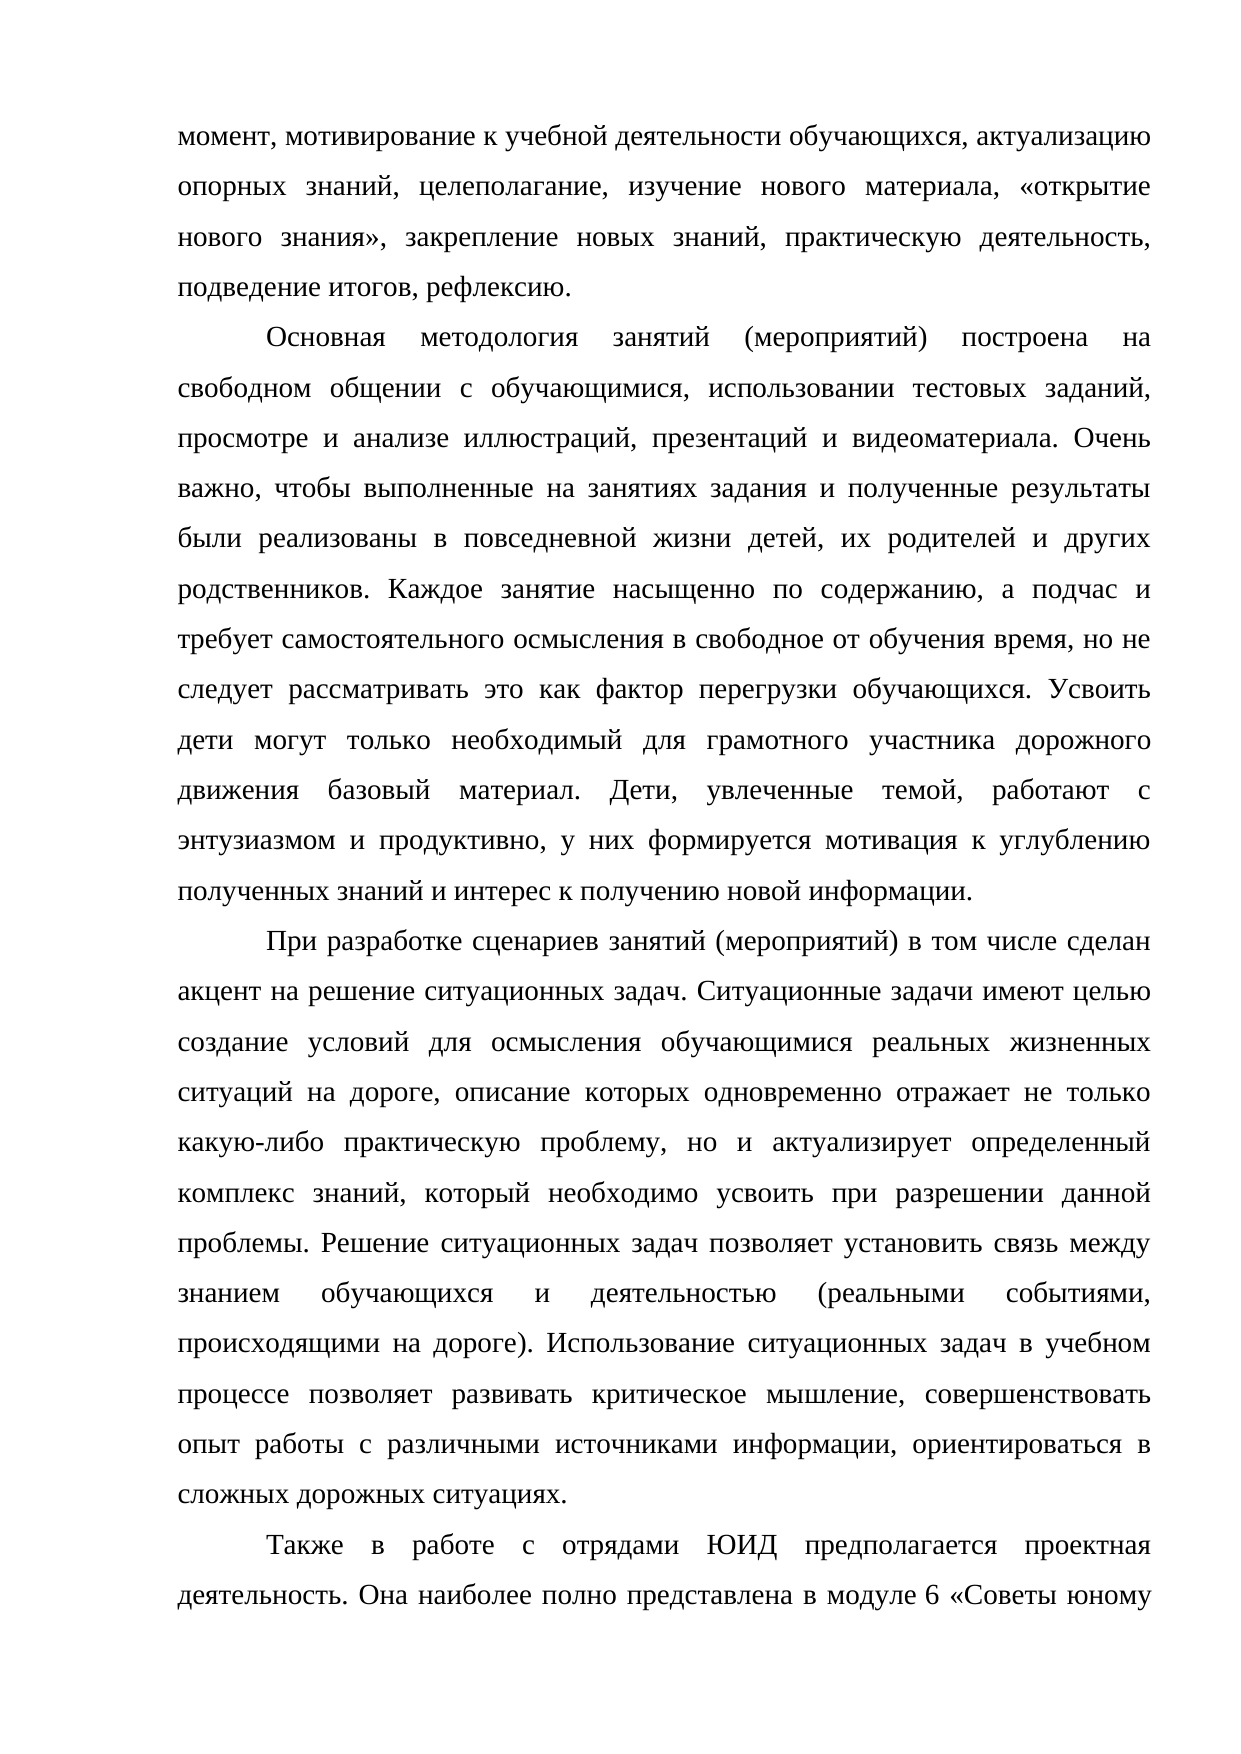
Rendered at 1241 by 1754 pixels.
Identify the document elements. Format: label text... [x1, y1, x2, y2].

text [177, 118, 1152, 303]
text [177, 1527, 1152, 1611]
text Основная методология занятий (мероприятий) построена на свободном общении с обучающимися, использовании тестовых заданий, просмотре и анализе иллюстраций, презентаций и видеоматериала. Очень важно, чтобы выполненные на занятиях задания и полученные результаты были реализованы в повседневной жизни детей, их родителей и других родственников. Каждое занятие насыщенно по содержанию, а подчас и требует самостоятельного осмысления в свободное от обучения время, но не следует рассматривать это как фактор перегрузки обучающихся. Усвоить дети могут только необходимый для грамотного участника дорожного движения базовый материал. Дети, увлеченные темой, работают с энтузиазмом и продуктивно, у них формируется мотивация к углублению полученных знаний и интерес к получению новой информации. [177, 319, 1152, 906]
text При разработке сценариев занятий (мероприятий) в том числе сделан акцент на решение ситуационных задач. Ситуационные задачи имеют целью создание условий для осмысления обучающимися реальных жизненных ситуаций на дороге, описание которых одновременно отражает не только какую-либо практическую проблему, но и актуализирует определенный комплекс знаний, который необходимо усвоить при разрешении данной проблемы. Решение ситуационных задач позволяет установить связь между знанием обучающихся и деятельностью (реальными событиями, происходящими на дороге). Использование ситуационных задач в учебном процессе позволяет развивать критическое мышление, совершенствовать опыт работы с различными источниками информации, ориентироваться в сложных дорожных ситуациях. [177, 923, 1152, 1510]
